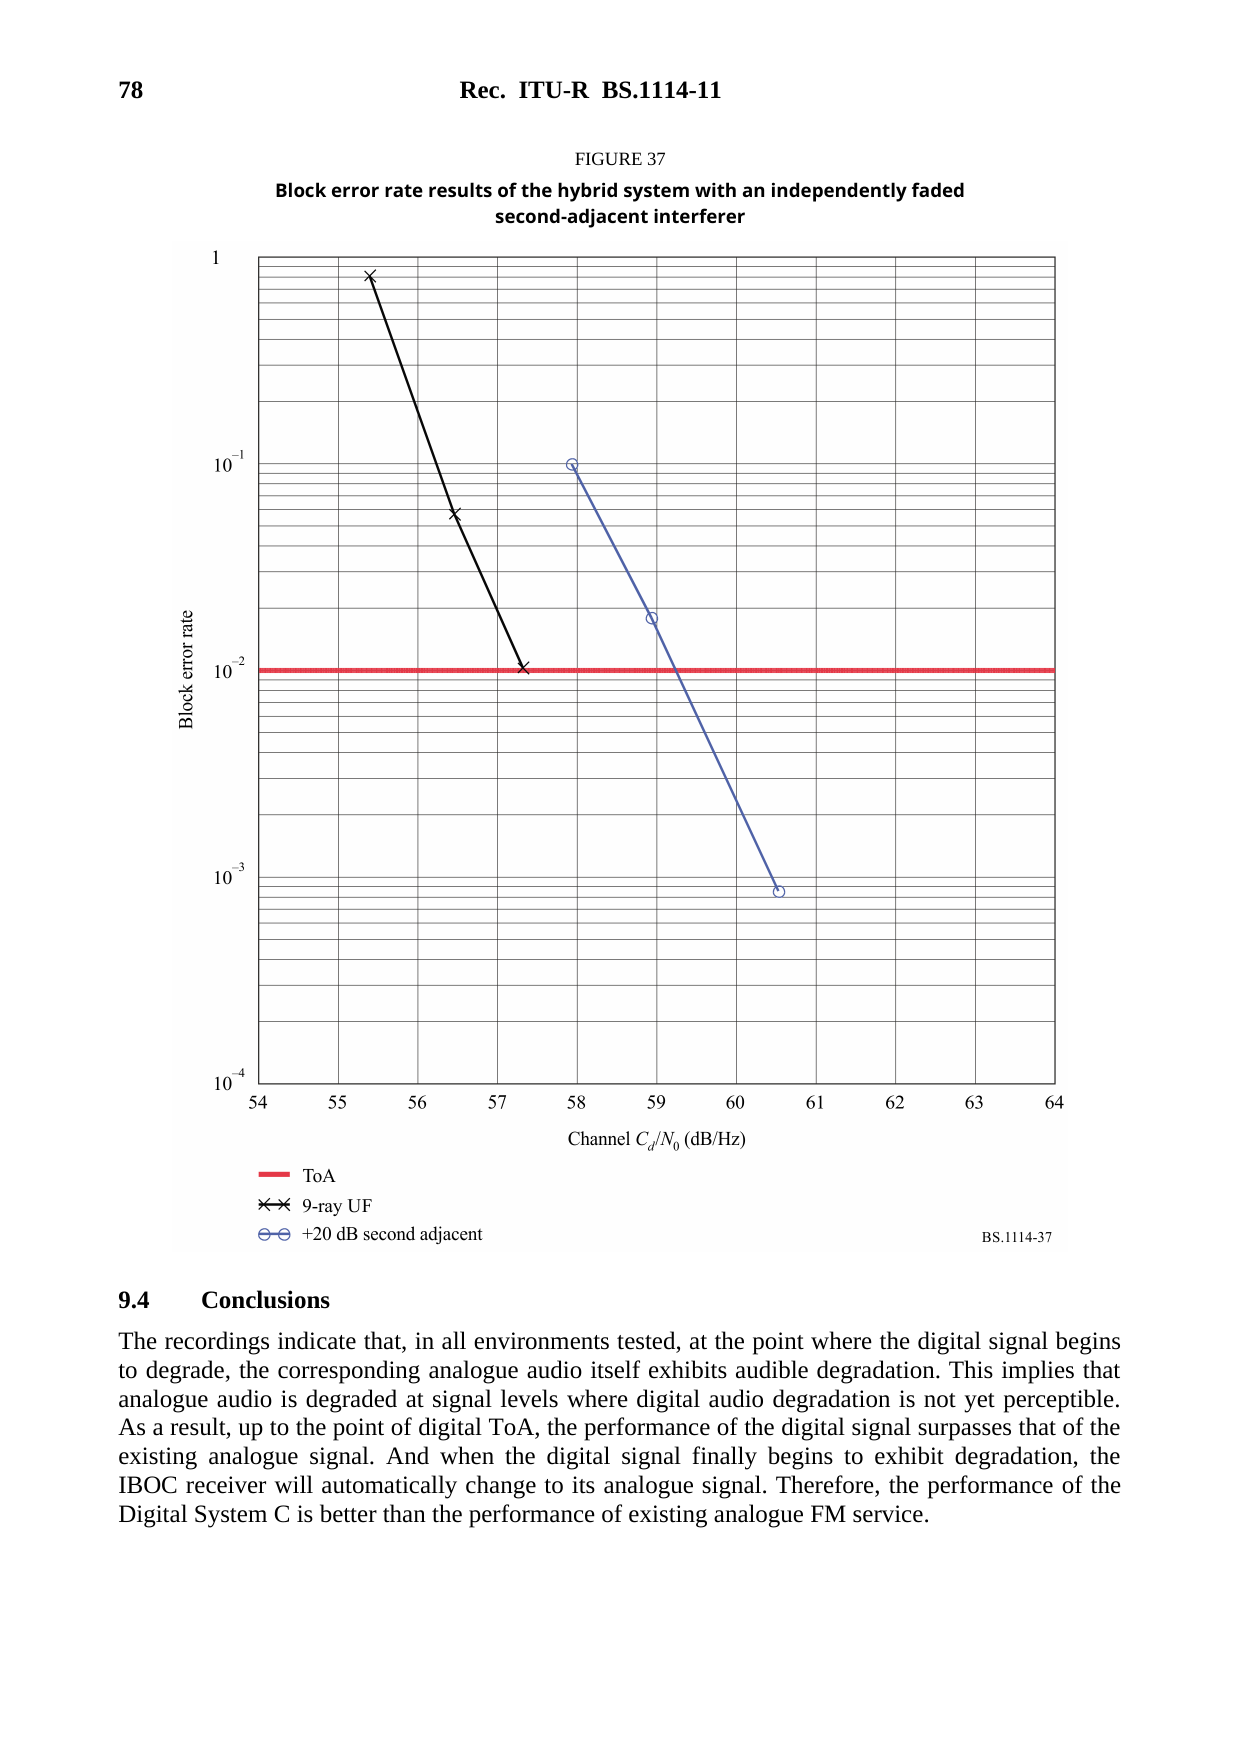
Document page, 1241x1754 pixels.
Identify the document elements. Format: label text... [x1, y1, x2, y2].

text The recordings indicate that, in all environments tested, at the point where the digital signal begins to degrade, the corresponding analogue audio itself exhibits audible degradation. This implies that analogue audio is degraded at signal levels where digital audio degradation is not yet perceptible. As a result, up to the point of digital ToA, the performance of the digital signal surpasses that of the existing analogue signal. And when the digital signal finally begins to exhibit degradation, the IBOC receiver will automatically change to its analogue signal. Therefore, the performance of the Digital System C is better than the performance of existing analogue FM service. [118, 1326, 1122, 1527]
subtitle 9.4 Conclusions [118, 1285, 1122, 1314]
text FIGURE 37 [118, 148, 1122, 169]
picture [172, 241, 1068, 1252]
title Block error rate results of the hybrid system with an independently faded second-adjacent interferer [118, 178, 1122, 229]
